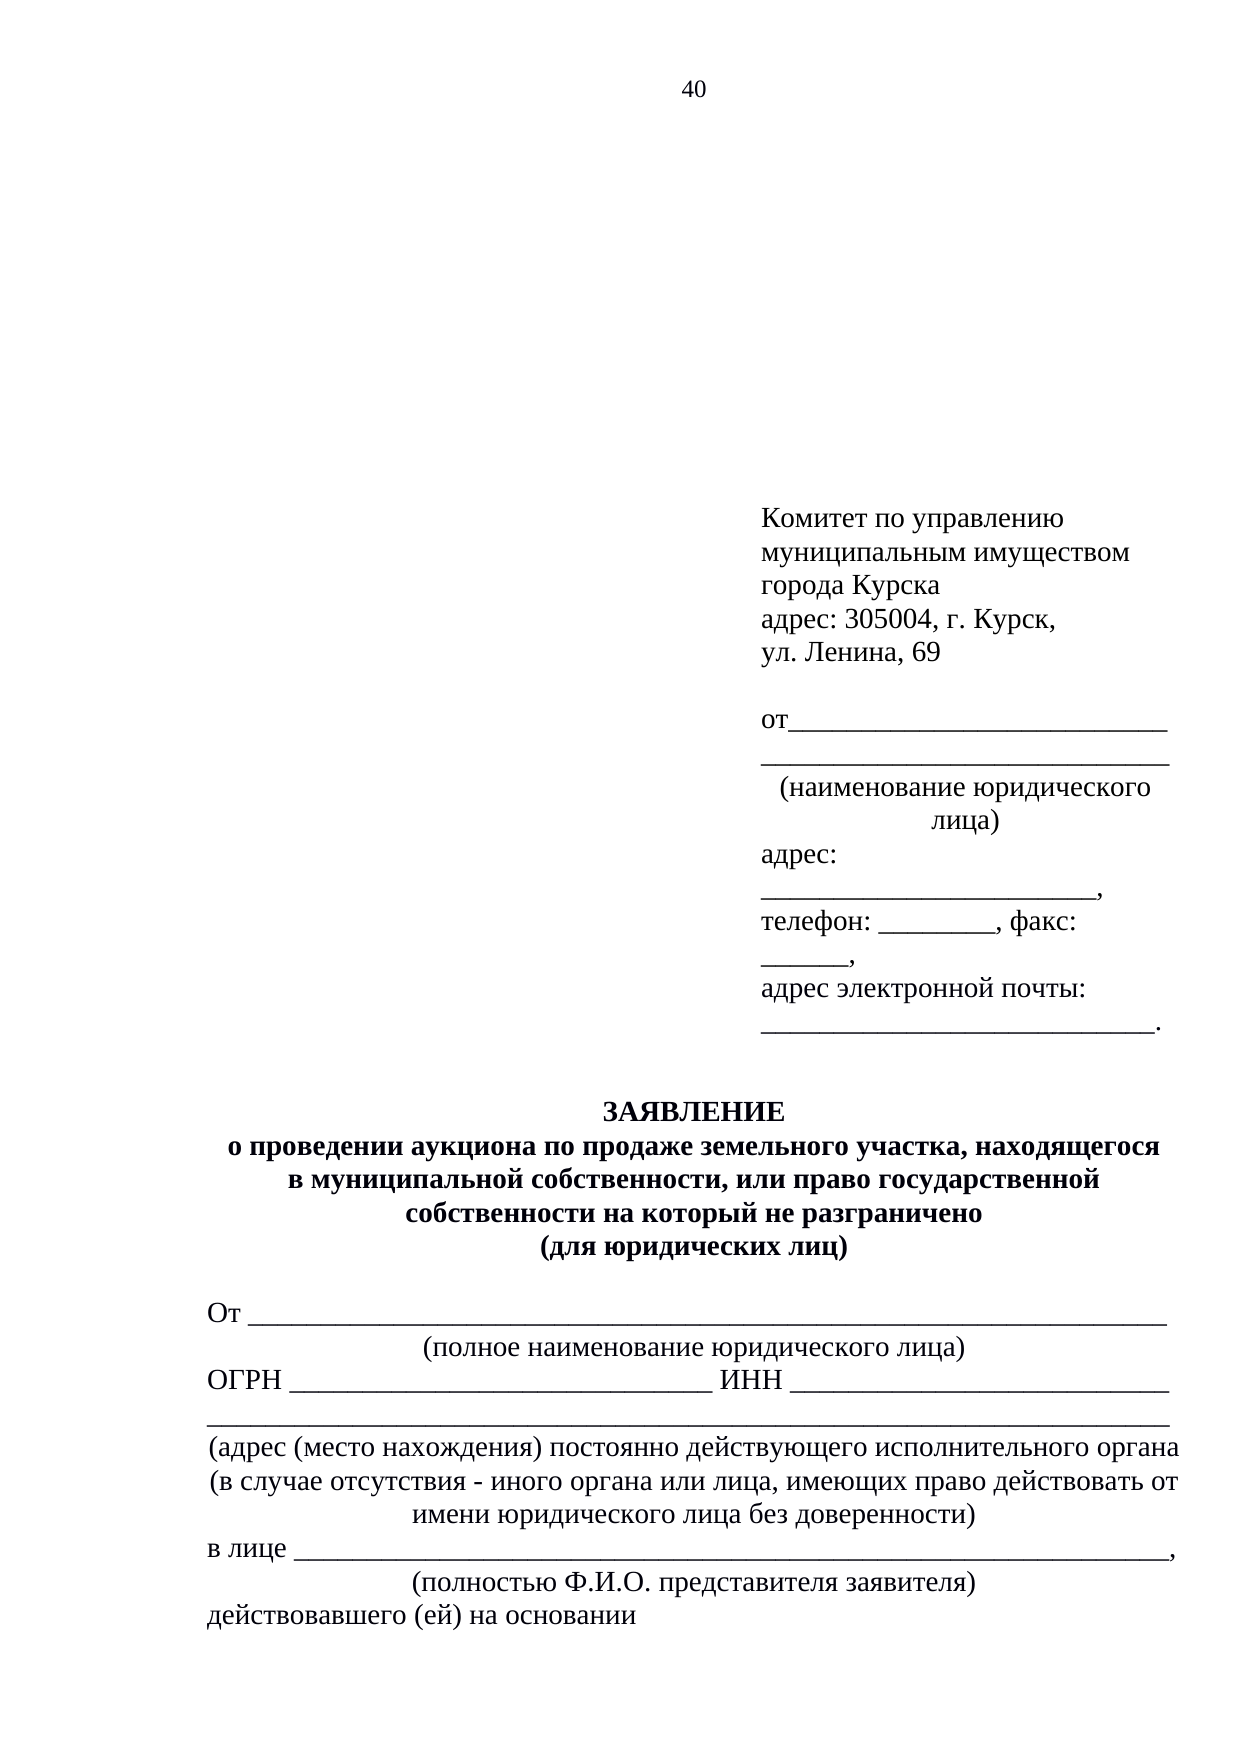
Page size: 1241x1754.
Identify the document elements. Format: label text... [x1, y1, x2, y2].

table_header Комитет по управлению муниципальным имуществом города Курска адрес: 305004, г. Курск, ул. Ленина, 69 от__________________________ ____________________________ (наименование юридического лица) адрес: _______________________, телефон: ________, факс: ______, адрес электронной почты: ___________________________. [750, 500, 1181, 1037]
text в лице ____________________________________________________________, [207, 1530, 1181, 1564]
text ЗАЯВЛЕНИЕ [207, 1094, 1181, 1128]
text (полностью Ф.И.О. представителя заявителя) [207, 1564, 1181, 1597]
text От _______________________________________________________________ [207, 1295, 1181, 1329]
text действовавшего (ей) на основании [207, 1597, 1181, 1631]
text ОГРН _____________________________ ИНН __________________________ [207, 1362, 1181, 1396]
text (для юридических лиц) [207, 1228, 1181, 1262]
text (адрес (место нахождения) постоянно действующего исполнительного органа (в случае отсутствия - иного органа или лица, имеющих право действовать от имени юридического лица без доверенности) [207, 1429, 1181, 1530]
text (полное наименование юридического лица) [207, 1329, 1181, 1362]
text __________________________________________________________________ [207, 1396, 1181, 1429]
text о проведении аукциона по продаже земельного участка, находящегося в муниципальной собственности, или право государственной собственности на который не разграничено [207, 1128, 1181, 1228]
